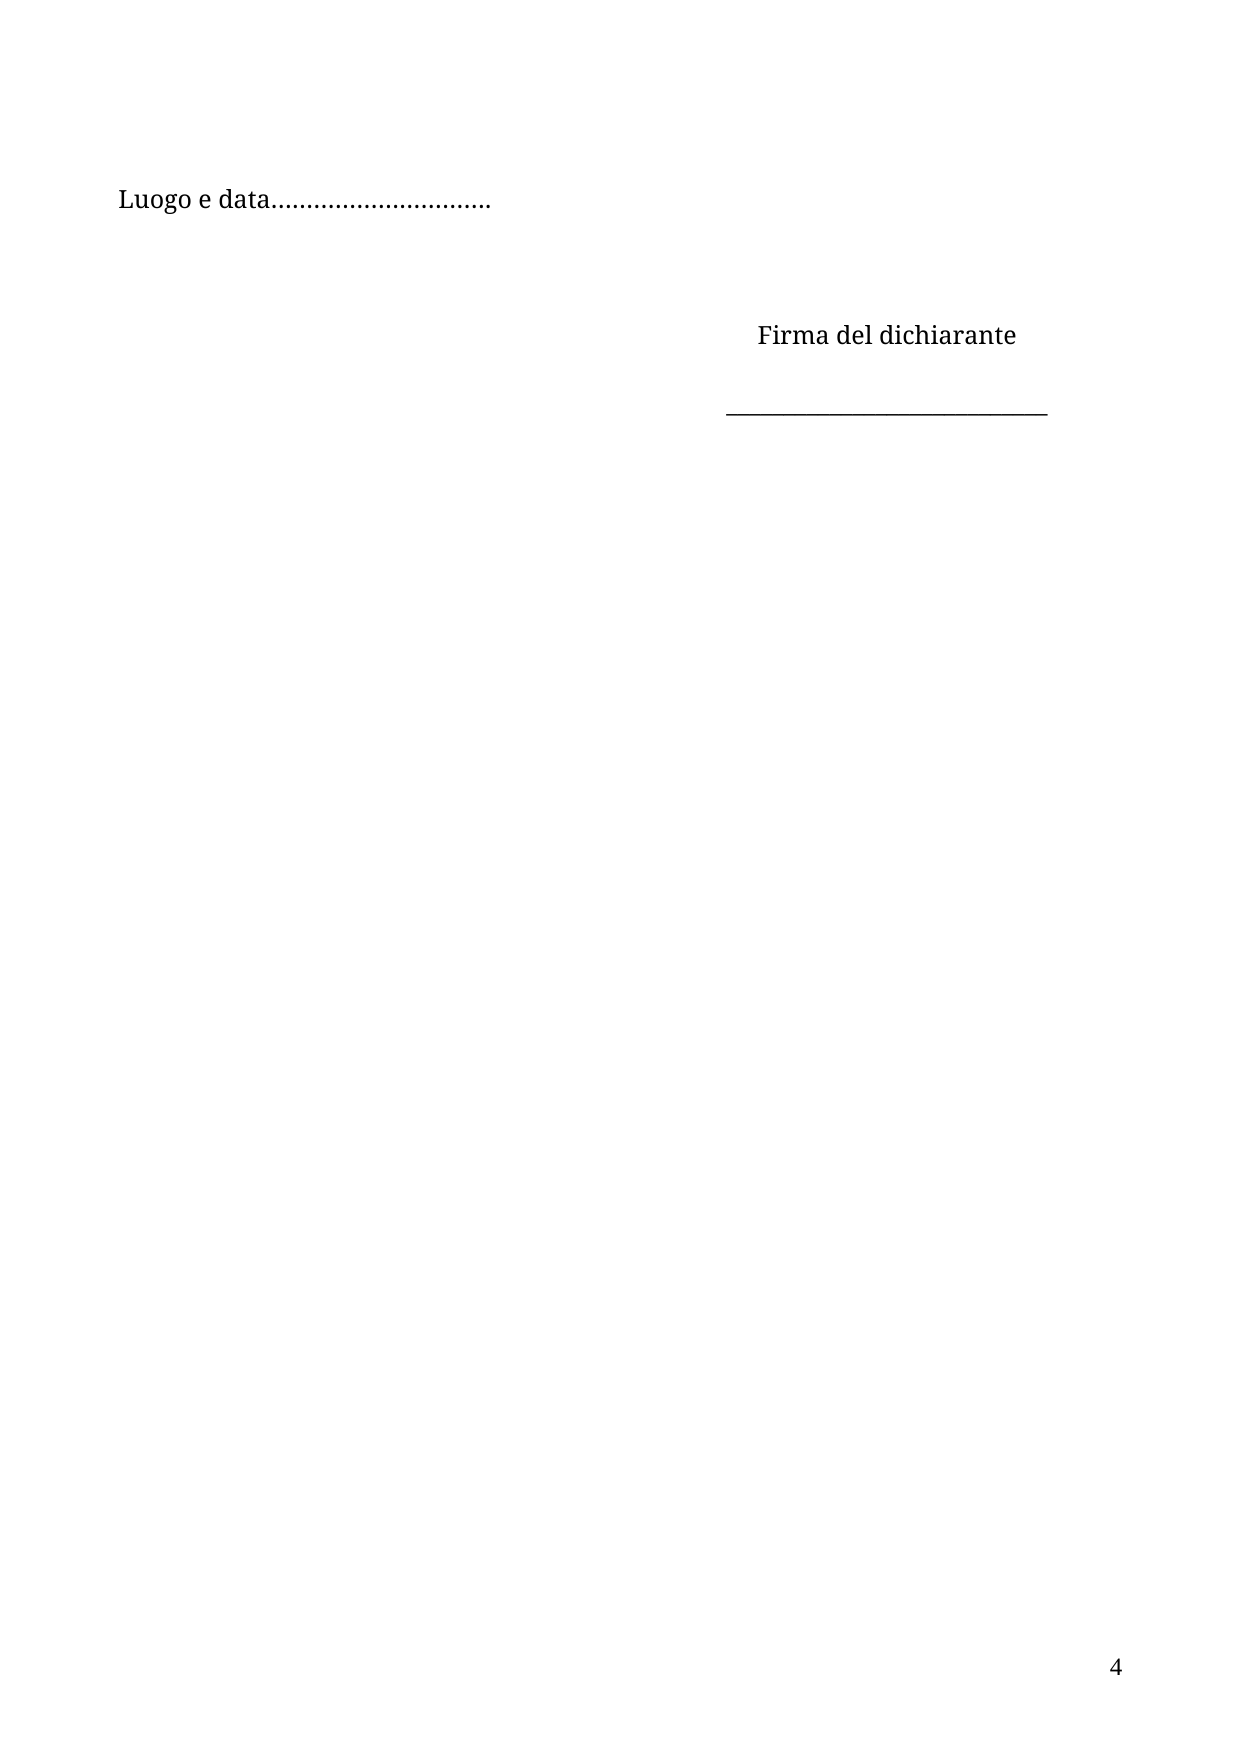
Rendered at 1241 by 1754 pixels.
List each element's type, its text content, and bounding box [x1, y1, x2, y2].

text Firma del dichiarante [118, 318, 1063, 352]
text Luogo e data…………………………. [118, 182, 1063, 216]
text ____________________________ [118, 386, 1063, 420]
